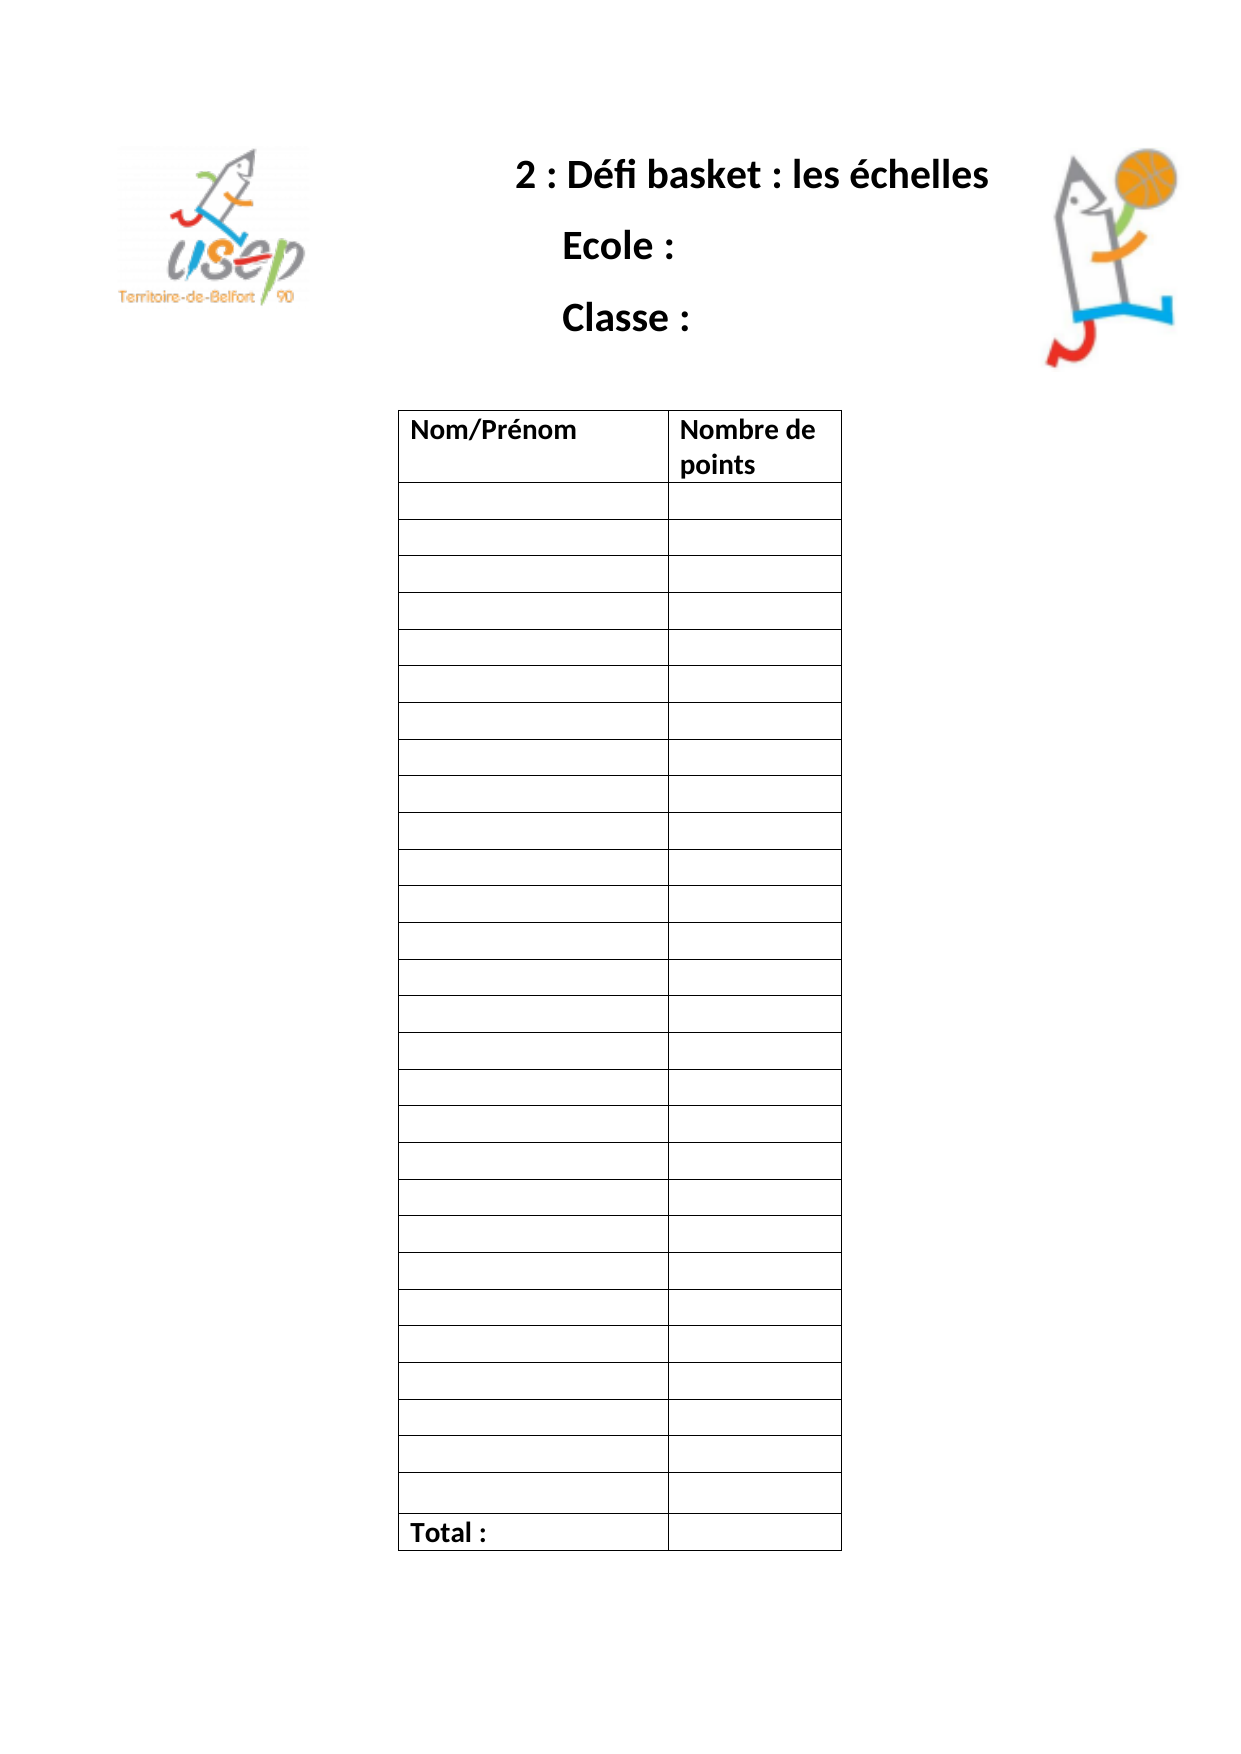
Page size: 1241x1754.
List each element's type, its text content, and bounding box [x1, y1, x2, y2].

table_cell [669, 1106, 841, 1142]
table_cell [669, 666, 841, 702]
table_cell [669, 630, 841, 665]
table_cell [399, 1180, 668, 1215]
table_cell [399, 1253, 668, 1289]
table_cell [669, 520, 841, 555]
table_cell [669, 1290, 841, 1325]
table_cell [399, 960, 668, 995]
table_cell [399, 923, 668, 959]
table_cell [399, 1143, 668, 1179]
table_cell [669, 556, 841, 592]
table_cell Total : [399, 1514, 668, 1550]
table_cell [399, 886, 668, 922]
table_cell [399, 850, 668, 885]
table_cell [669, 886, 841, 922]
table_cell [669, 593, 841, 629]
table_cell [399, 1436, 668, 1472]
picture [1032, 147, 1190, 372]
picture [117, 146, 310, 309]
table_cell [399, 1363, 668, 1399]
table_cell [669, 740, 841, 775]
table_cell [669, 996, 841, 1032]
table_cell [669, 1180, 841, 1215]
table_cell [669, 1070, 841, 1105]
table_cell [669, 1326, 841, 1362]
table_cell [669, 1033, 841, 1069]
table_cell [399, 1326, 668, 1362]
table_cell [669, 776, 841, 812]
table_cell [399, 996, 668, 1032]
table_cell [399, 630, 668, 665]
table_cell [399, 1290, 668, 1325]
table_cell [669, 1514, 841, 1550]
table_cell [399, 776, 668, 812]
table_cell [669, 1363, 841, 1399]
table_cell [399, 483, 668, 519]
text Classe : [148, 291, 1032, 342]
table_cell [399, 593, 668, 629]
table_cell [669, 1436, 841, 1472]
table_cell [669, 923, 841, 959]
table_cell [669, 1143, 841, 1179]
text Ecole : [310, 219, 1032, 270]
table_cell [399, 1033, 668, 1069]
text 2 : Défi basket : les échelles [310, 148, 1032, 198]
table_cell [399, 703, 668, 739]
table_cell [399, 520, 668, 555]
table_cell [669, 1473, 841, 1513]
table_cell [399, 1106, 668, 1142]
table_cell [669, 1400, 841, 1435]
table_cell [669, 850, 841, 885]
table_cell [399, 556, 668, 592]
table_cell [669, 813, 841, 849]
table_cell [399, 1070, 668, 1105]
table_cell [669, 960, 841, 995]
table_cell [669, 1216, 841, 1252]
table_cell [399, 740, 668, 775]
table_cell [399, 1216, 668, 1252]
table_cell [669, 1253, 841, 1289]
table_header Nom/Prénom [399, 411, 668, 482]
table_cell [399, 813, 668, 849]
table_header Nombre de points [669, 411, 841, 482]
table_cell [399, 666, 668, 702]
table_cell [399, 1473, 668, 1513]
table_cell [399, 1400, 668, 1435]
table_cell [669, 703, 841, 739]
table_cell [669, 483, 841, 519]
